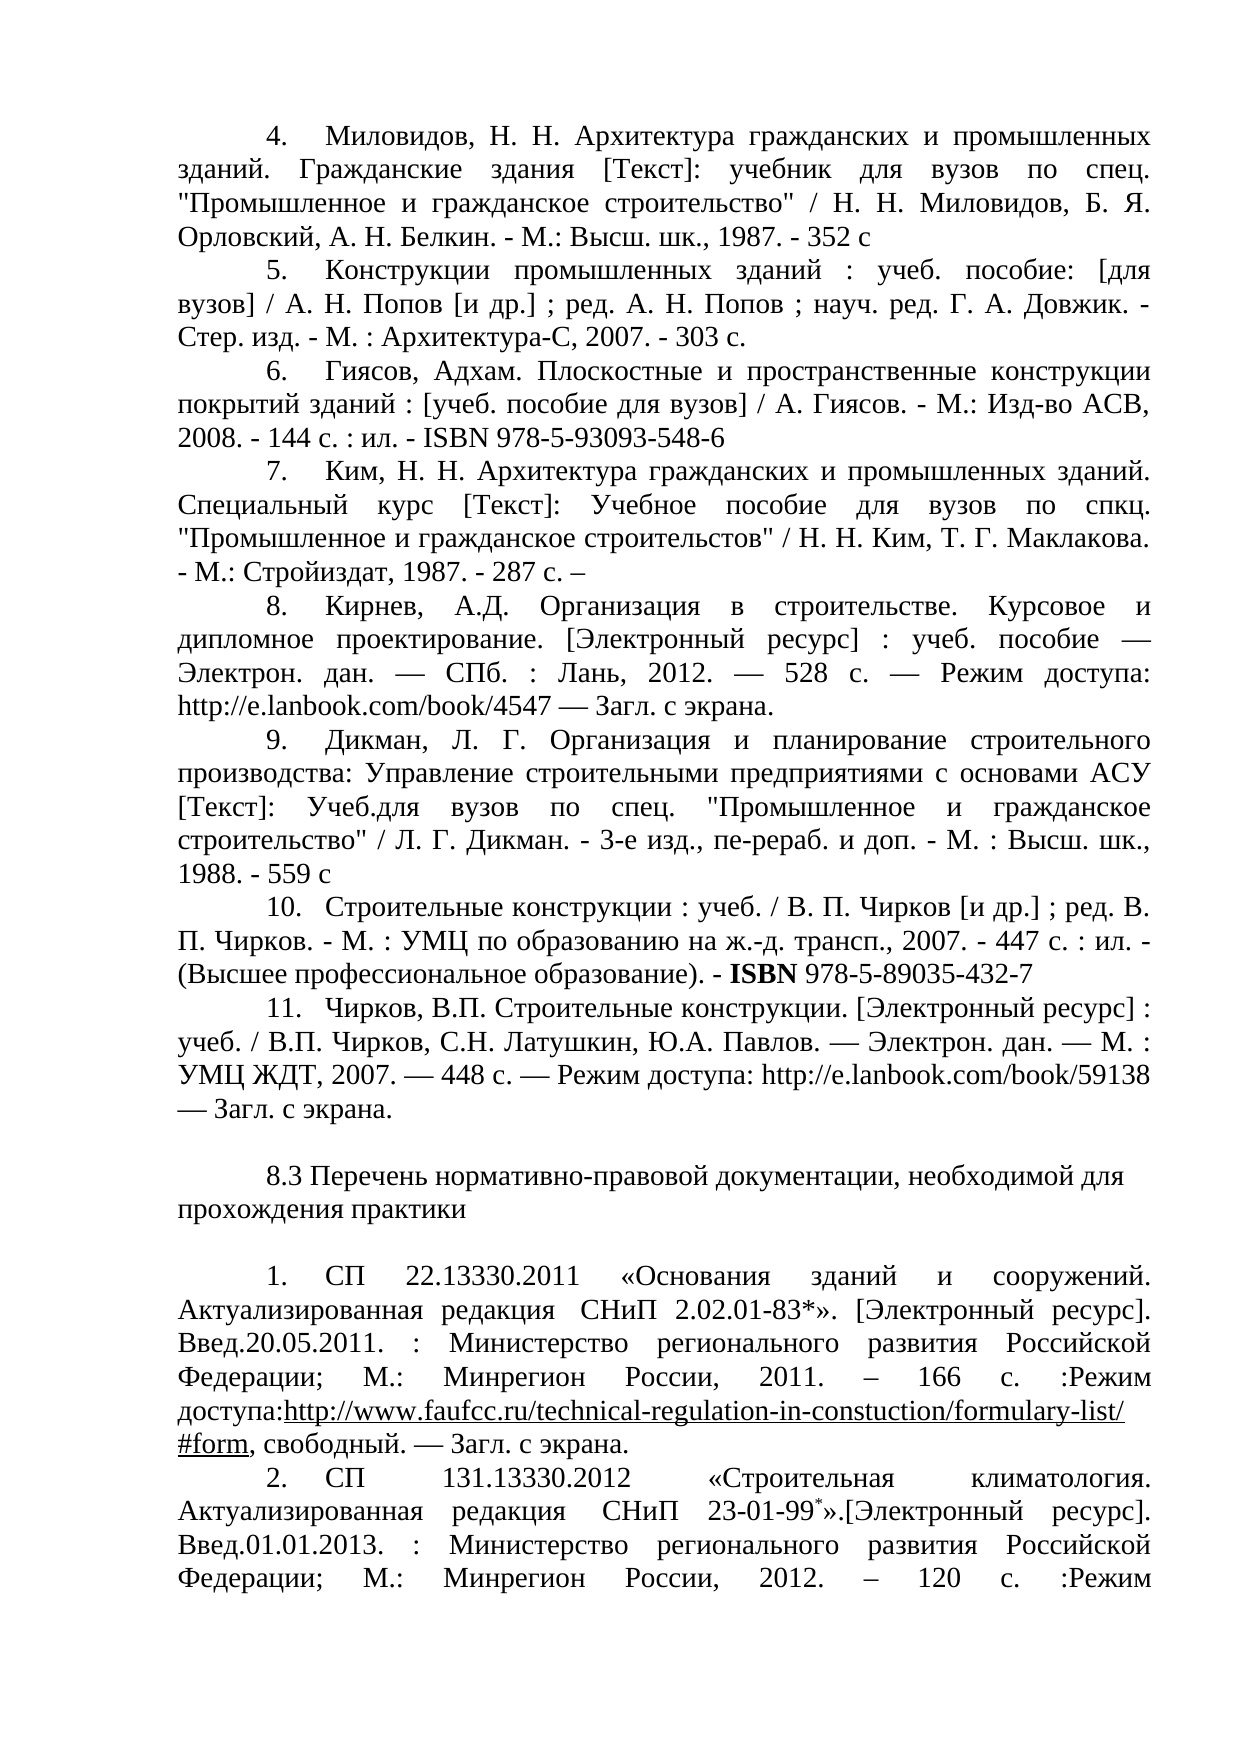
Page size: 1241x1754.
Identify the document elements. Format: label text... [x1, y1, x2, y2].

list Гиясов, Адхам. Плоскостные и пространственные конструкции покрытий зданий : [учеб. пособие для вузов] / А. Гиясов. - М.: Изд-во АСВ, 2008. - 144 с. : ил. - ISBN 978-5-93093-548-6 [177, 353, 1152, 453]
list Конструкции промышленных зданий : учеб. пособие: [для вузов] / А. Н. Попов [и др.] ; ред. А. Н. Попов ; науч. ред. Г. А. Довжик. - Стер. изд. - М. : Архитектура-С, 2007. - 303 с. [177, 252, 1152, 353]
list Строительные конструкции : учеб. / В. П. Чирков [и др.] ; ред. В. П. Чирков. - М. : УМЦ по образованию на ж.-д. трансп., 2007. - 447 с. : ил. - (Высшее профессиональное образование). - ISBN 978-5-89035-432-7 [177, 889, 1152, 990]
text 8.3 Перечень нормативно-правовой документации, необходимой для прохождения практики [177, 1158, 1152, 1225]
list Чирков, В.П. Строительные конструкции. [Электронный ресурс] : учеб. / В.П. Чирков, С.Н. Латушкин, Ю.А. Павлов. — Электрон. дан. — М. : УМЦ ЖДТ, 2007. — 448 с. — Режим доступа: http://e.lanbook.com/book/59138 — Загл. с экрана. [177, 990, 1152, 1124]
list Миловидов, Н. Н. Архитектура гражданских и промышленных зданий. Гражданские здания [Текст]: учебник для вузов по спец. "Промышленное и гражданское строительство" / Н. Н. Миловидов, Б. Я. Орловский, А. Н. Белкин. - М.: Высш. шк., 1987. - 352 с [177, 118, 1152, 252]
list СП 22.13330.2011 «Основания зданий и сооружений. Актуализированная редакция СНиП 2.02.01-83*». [Электронный ресурс]. Введ.20.05.2011. : Министерство регионального развития Российской Федерации; М.: Минрегион России, 2011. – 166 с. :Режим доступа:http://www.faufcc.ru/technical-regulation-in-constuction/formulary-list/#form, свободный. — Загл. с экрана. [177, 1258, 1152, 1460]
list Ким, Н. Н. Архитектура гражданских и промышленных зданий. Специальный курс [Текст]: Учебное пособие для вузов по спкц. "Промышленное и гражданское строительстов" / Н. Н. Ким, Т. Г. Маклакова. - М.: Стройиздат, 1987. - 287 с. – [177, 453, 1152, 588]
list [177, 1460, 1152, 1594]
list Кирнев, А.Д. Организация в строительстве. Курсовое и дипломное проектирование. [Электронный ресурс] : учеб. пособие — Электрон. дан. — СПб. : Лань, 2012. — 528 с. — Режим доступа: http://e.lanbook.com/book/4547 — Загл. с экрана. [177, 588, 1152, 722]
list Дикман, Л. Г. Организация и планирование строительного производства: Управление строительными предприятиями с основами АСУ [Текст]: Учеб.для вузов по спец. "Промышленное и гражданское строительство" / Л. Г. Дикман. - 3-е изд., пе-рераб. и доп. - М. : Высш. шк., 1988. - 559 с [177, 722, 1152, 889]
